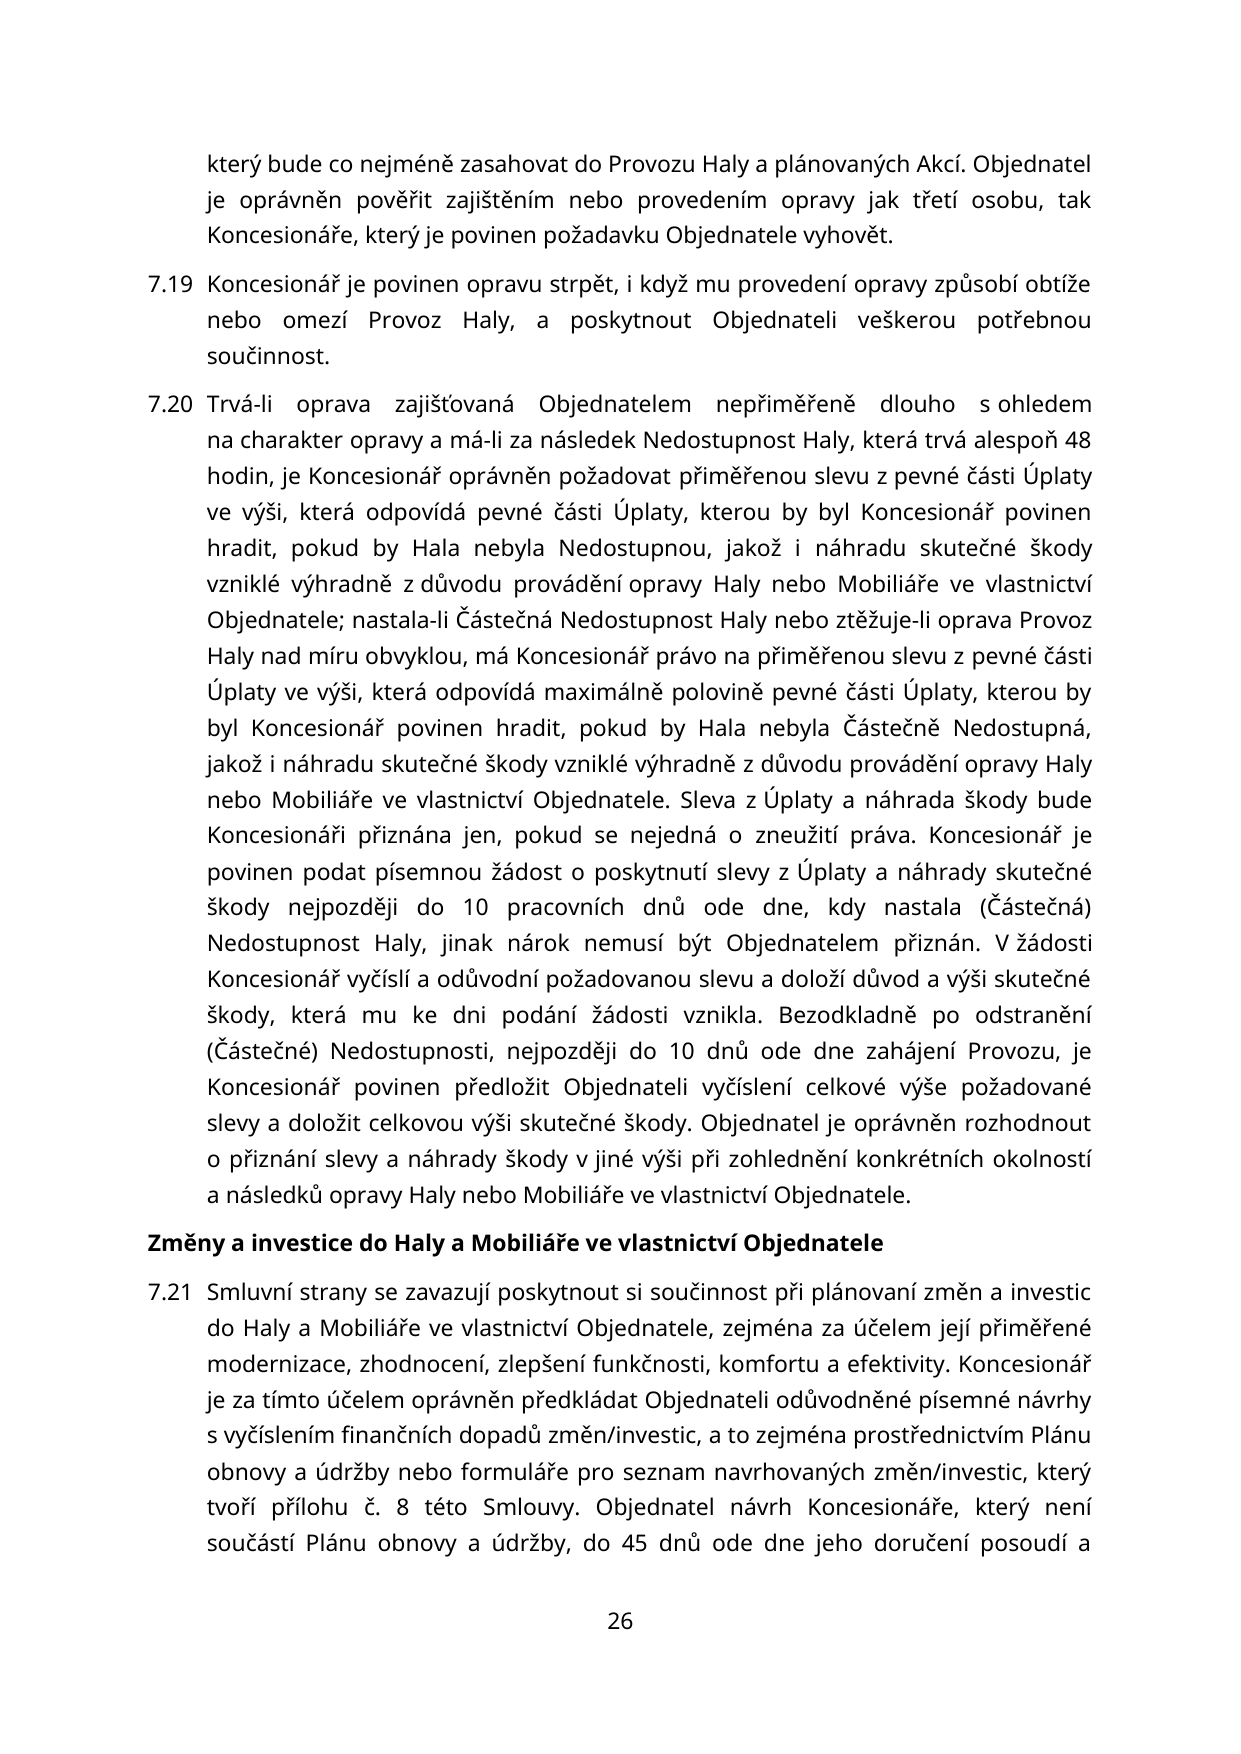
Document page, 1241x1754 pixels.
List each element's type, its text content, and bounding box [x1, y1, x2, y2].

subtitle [148, 1276, 1093, 1558]
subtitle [148, 148, 1093, 251]
text Změny a investice do Haly a Mobiliáře ve vlastnictví Objednatele [148, 1227, 1093, 1258]
subtitle Koncesionář je povinen opravu strpět, i když mu provedení opravy způsobí obtíže nebo omezí Provoz Haly, a poskytnout Objednateli veškerou potřebnou součinnost. [148, 268, 1093, 371]
subtitle Trvá-li oprava zajišťovaná Objednatelem nepřiměřeně dlouho s ohledem na charakter opravy a má-li za následek Nedostupnost Haly, která trvá alespoň 48 hodin, je Koncesionář oprávněn požadovat přiměřenou slevu z pevné části Úplaty ve výši, která odpovídá pevné části Úplaty, kterou by byl Koncesionář povinen hradit, pokud by Hala nebyla Nedostupnou, jakož i náhradu skutečné škody vzniklé výhradně z důvodu provádění opravy Haly nebo Mobiliáře ve vlastnictví Objednatele; nastala-li Částečná Nedostupnost Haly nebo ztěžuje-li oprava Provoz Haly nad míru obvyklou, má Koncesionář právo na přiměřenou slevu z pevné části Úplaty ve výši, která odpovídá maximálně polovině pevné části Úplaty, kterou by byl Koncesionář povinen hradit, pokud by Hala nebyla Částečně Nedostupná, jakož i náhradu skutečné škody vzniklé výhradně z důvodu provádění opravy Haly nebo Mobiliáře ve vlastnictví Objednatele. Sleva z Úplaty a náhrada škody bude Koncesionáři přiznána jen, pokud se nejedná o zneužití práva. Koncesionář je povinen podat písemnou žádost o poskytnutí slevy z Úplaty a náhrady skutečné škody nejpozději do 10 pracovních dnů ode dne, kdy nastala (Částečná) Nedostupnost Haly, jinak nárok nemusí být Objednatelem přiznán. V žádosti Koncesionář vyčíslí a odůvodní požadovanou slevu a doloží důvod a výši skutečné škody, která mu ke dni podání žádosti vznikla. Bezodkladně po odstranění (Částečné) Nedostupnosti, nejpozději do 10 dnů ode dne zahájení Provozu, je Koncesionář povinen předložit Objednateli vyčíslení celkové výše požadované slevy a doložit celkovou výši skutečné škody. Objednatel je oprávněn rozhodnout o přiznání slevy a náhrady škody v jiné výši při zohlednění konkrétních okolností a následků opravy Haly nebo Mobiliáře ve vlastnictví Objednatele. [148, 388, 1093, 1210]
